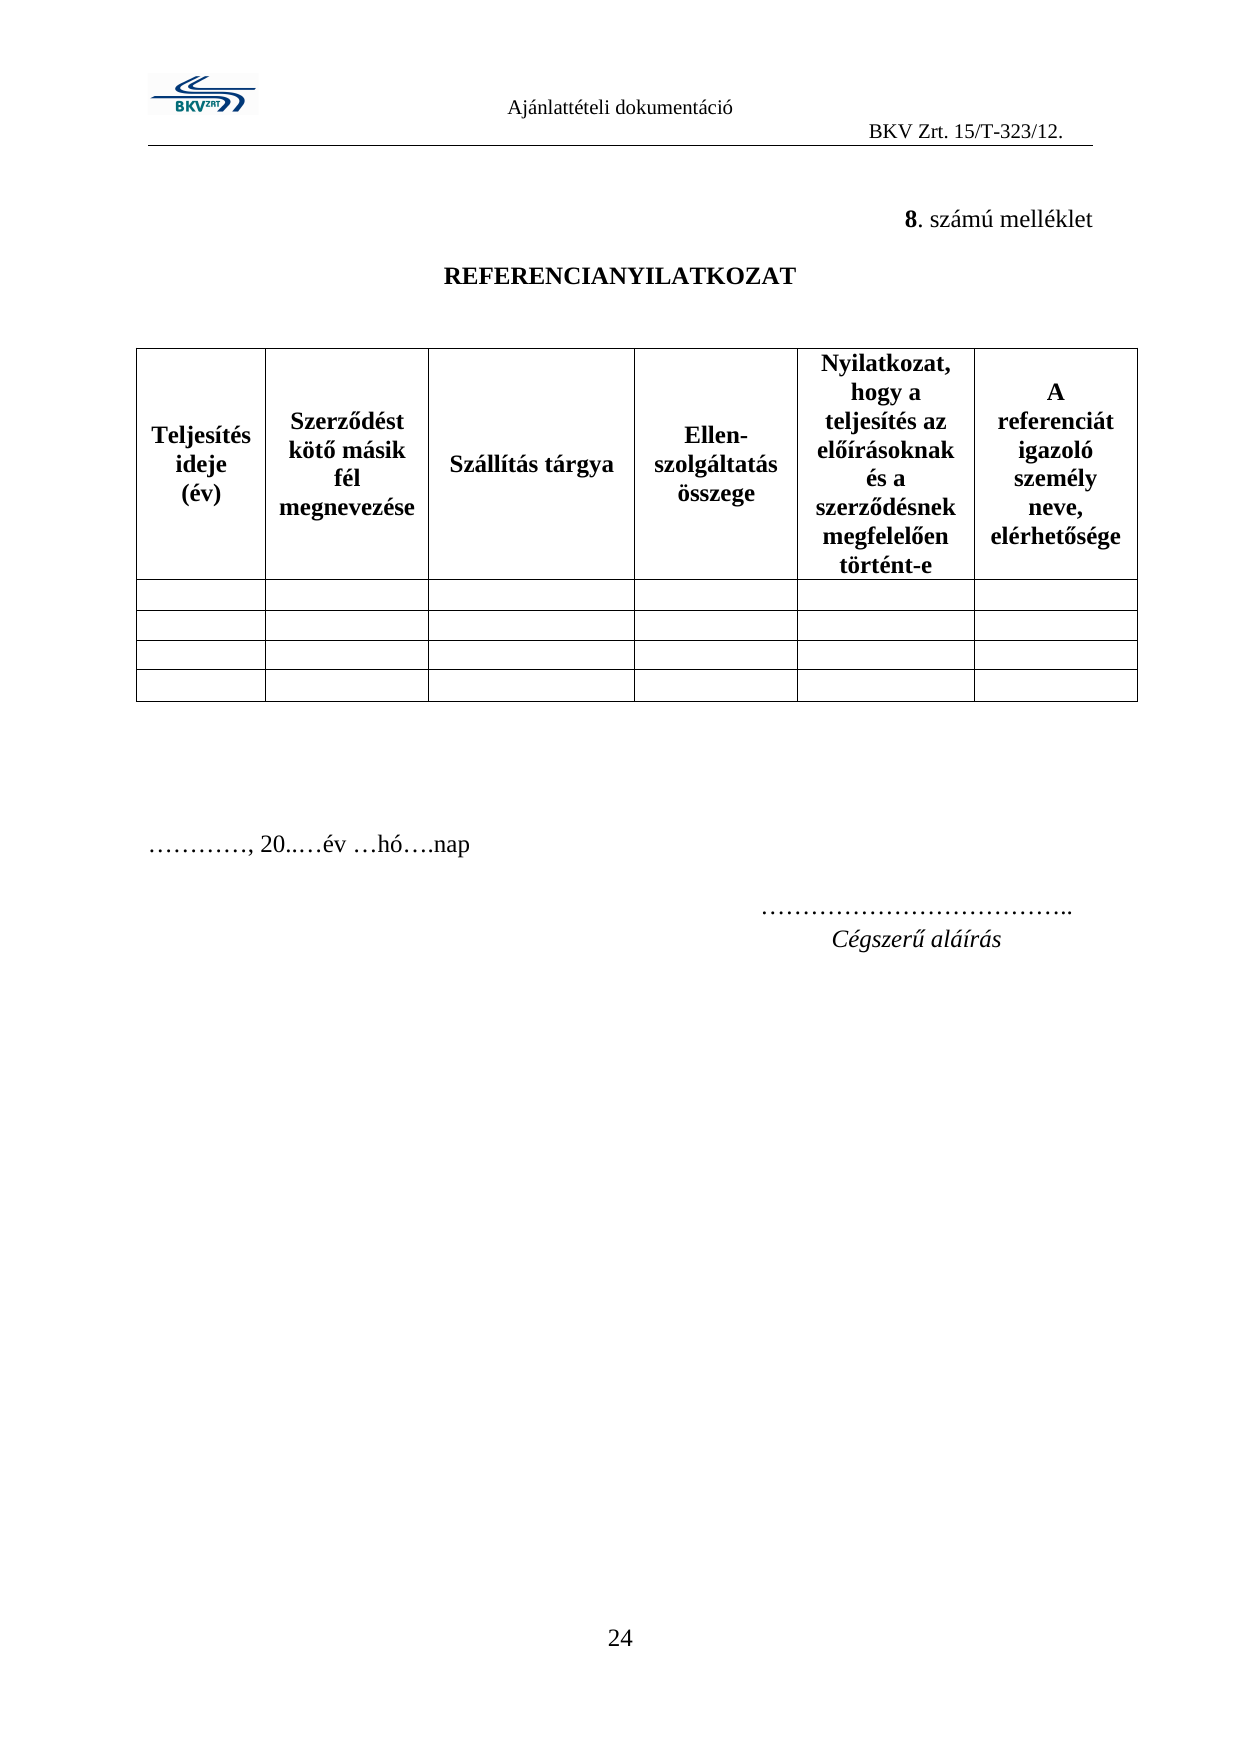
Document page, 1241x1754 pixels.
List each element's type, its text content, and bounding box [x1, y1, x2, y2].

table_cell [429, 611, 634, 639]
table_cell [635, 580, 797, 610]
table_cell [975, 641, 1137, 669]
text …………, 20..…év …hó….nap [148, 826, 1093, 859]
text reFerencianyilatkozat [148, 261, 1093, 290]
table_cell [798, 670, 974, 701]
table_cell [137, 670, 265, 701]
table_cell [635, 641, 797, 669]
table_cell [975, 611, 1137, 639]
table_header Szállítás tárgya [429, 349, 634, 578]
table_cell [266, 611, 428, 639]
table_cell [975, 580, 1137, 610]
table_cell [266, 641, 428, 669]
table_cell [429, 670, 634, 701]
table_cell [798, 641, 974, 669]
table_header Teljesítés ideje (év) [137, 349, 265, 578]
table_cell [137, 641, 265, 669]
table_cell [429, 641, 634, 669]
table_cell [266, 580, 428, 610]
table_cell [798, 580, 974, 610]
picture [147, 73, 259, 115]
text Cégszerű aláírás [148, 921, 1093, 954]
table_cell [266, 670, 428, 701]
table_cell [137, 611, 265, 639]
table_header A referenciát igazoló személy neve, elérhetősége [975, 349, 1137, 578]
table_cell [635, 611, 797, 639]
table_cell [137, 580, 265, 610]
table_header Ellen-szolgáltatás összege [635, 349, 797, 578]
text ……………………………….. [148, 888, 1093, 921]
table_cell [635, 670, 797, 701]
table_cell [429, 580, 634, 610]
table_cell [798, 611, 974, 639]
table_cell [975, 670, 1137, 701]
table_header Szerződést kötő másik fél megnevezése [266, 349, 428, 578]
text 8. számú melléklet [148, 204, 1093, 232]
table_header Nyilatkozat, hogy a teljesítés az előírásoknak és a szerződésnek megfelelően történt-e [798, 349, 974, 578]
